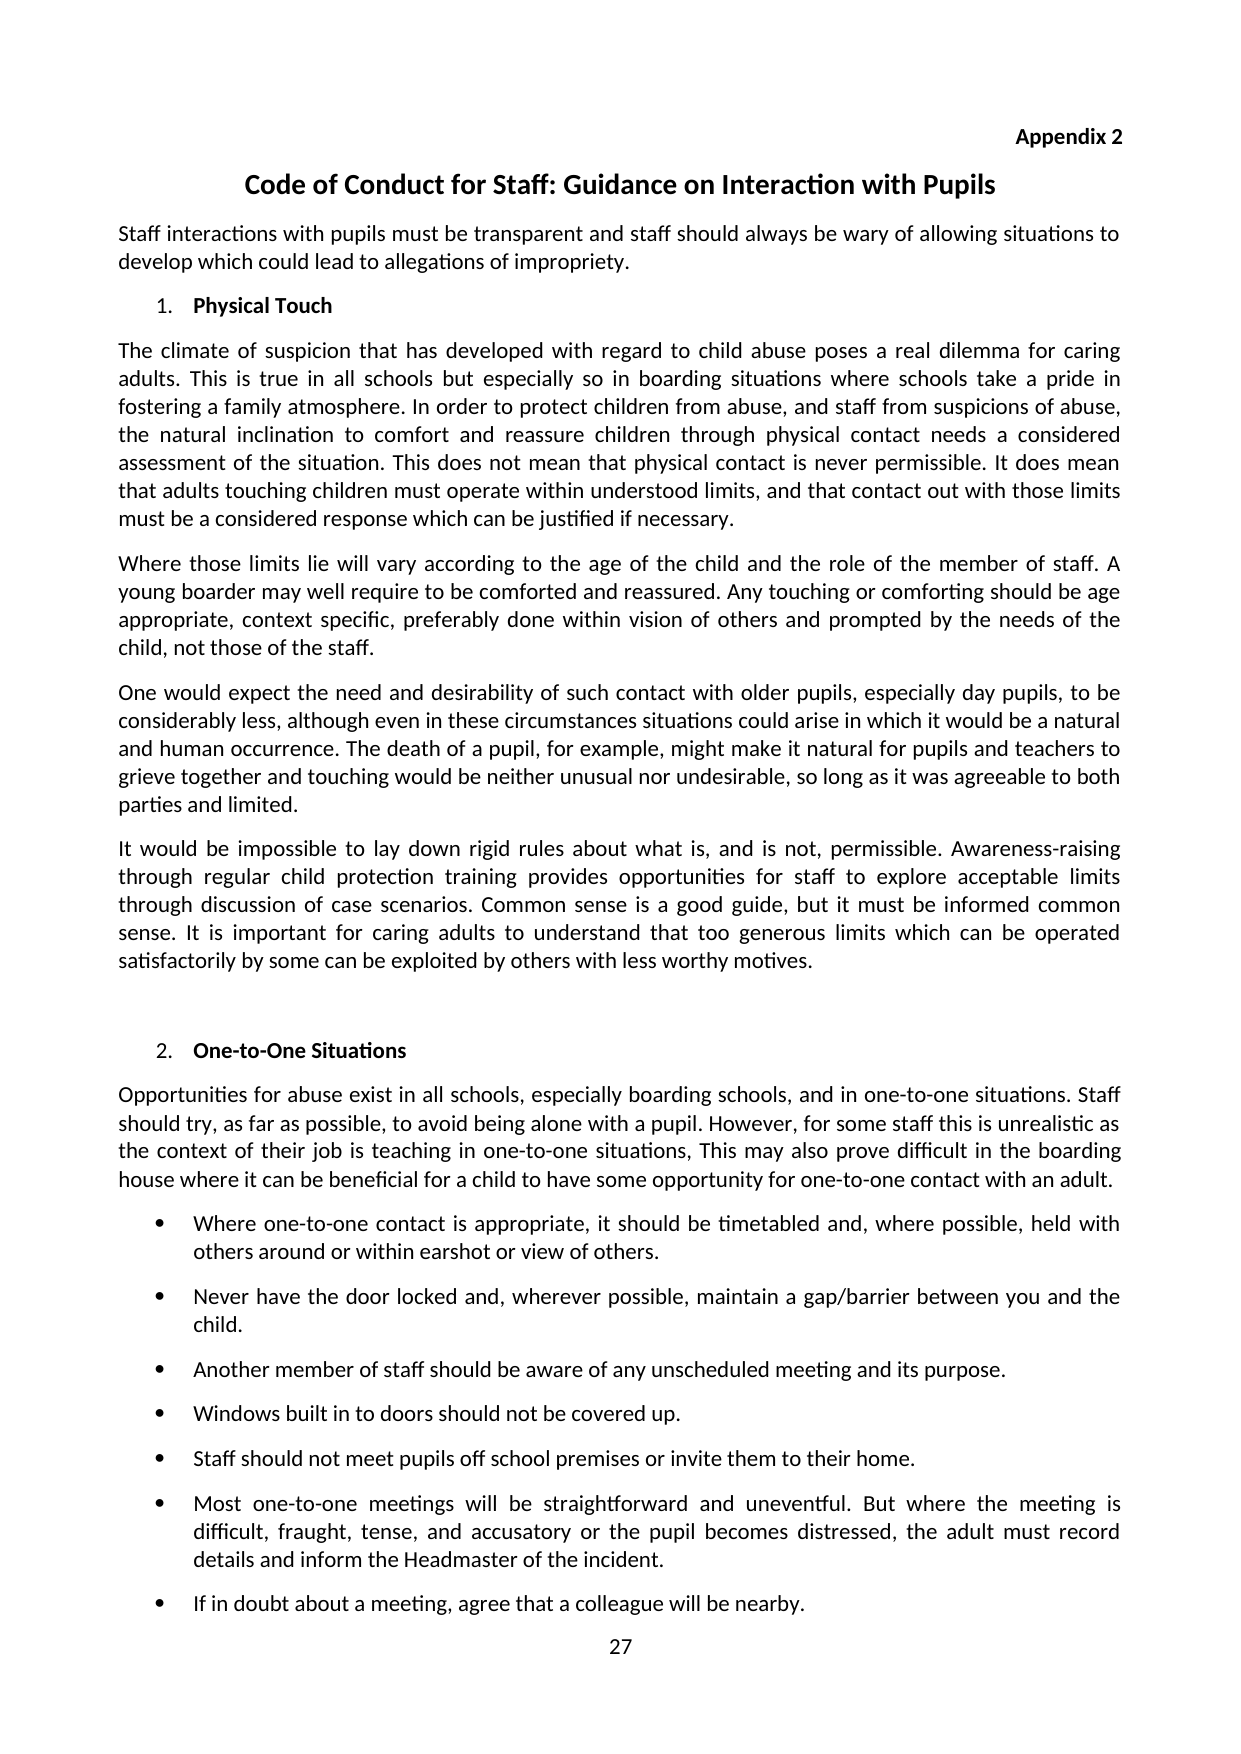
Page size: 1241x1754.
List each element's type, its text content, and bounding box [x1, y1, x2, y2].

text Staff interactions with pupils must be transparent and staff should always be wary of allowing situations to develop which could lead to allegations of impropriety. [118, 219, 1123, 275]
list If in doubt about a meeting, agree that a colleague will be nearby. [156, 1589, 1123, 1618]
text Code of Conduct for Staff: Guidance on Interaction with Pupils [118, 166, 1123, 202]
list Never have the door locked and, wherever possible, maintain a gap/barrier between you and the child. [156, 1282, 1123, 1338]
list Where one-to-one contact is appropriate, it should be timetabled and, where possible, held with others around or within earshot or view of others. [156, 1209, 1123, 1265]
list Another member of staff should be aware of any unscheduled meeting and its purpose. [156, 1355, 1123, 1383]
text Where those limits lie will vary according to the age of the child and the role of the member of staff. A young boarder may well require to be comforted and reassured. Any touching or comforting should be age appropriate, context specific, preferably done within vision of others and prompted by the needs of the child, not those of the staff. [118, 549, 1123, 661]
list Most one-to-one meetings will be straightforward and uneventful. But where the meeting is difficult, fraught, tense, and accusatory or the pupil becomes distressed, the adult must record details and inform the Headmaster of the incident. [156, 1489, 1123, 1573]
list One-to-One Situations [156, 1036, 1123, 1064]
list Physical Touch [156, 291, 1123, 319]
text Appendix 2 [118, 122, 1123, 150]
text It would be impossible to lay down rigid rules about what is, and is not, permissible. Awareness-raising through regular child protection training provides opportunities for staff to explore acceptable limits through discussion of case scenarios. Common sense is a good guide, but it must be informed common sense. It is important for caring adults to understand that too generous limits which can be operated satisfactorily by some can be exploited by others with less worthy motives. [118, 834, 1123, 974]
text Opportunities for abuse exist in all schools, especially boarding schools, and in one-to-one situations. Staff should try, as far as possible, to avoid being alone with a pupil. However, for some staff this is unrealistic as the context of their job is teaching in one-to-one situations, This may also prove difficult in the boarding house where it can be beneficial for a child to have some opportunity for one-to-one contact with an adult. [118, 1081, 1123, 1193]
list Staff should not meet pupils off school premises or invite them to their home. [156, 1444, 1123, 1472]
list Windows built in to doors should not be covered up. [156, 1399, 1123, 1427]
text The climate of suspicion that has developed with regard to child abuse poses a real dilemma for caring adults. This is true in all schools but especially so in boarding situations where schools take a pride in fostering a family atmosphere. In order to protect children from abuse, and staff from suspicions of abuse, the natural inclination to comfort and reassure children through physical contact needs a considered assessment of the situation. This does not mean that physical contact is never permissible. It does mean that adults touching children must operate within understood limits, and that contact out with those limits must be a considered response which can be justified if necessary. [118, 336, 1123, 532]
text One would expect the need and desirability of such contact with older pupils, especially day pupils, to be considerably less, although even in these circumstances situations could arise in which it would be a natural and human occurrence. The death of a pupil, for example, might make it natural for pupils and teachers to grieve together and touching would be neither unusual nor undesirable, so long as it was agreeable to both parties and limited. [118, 678, 1123, 818]
